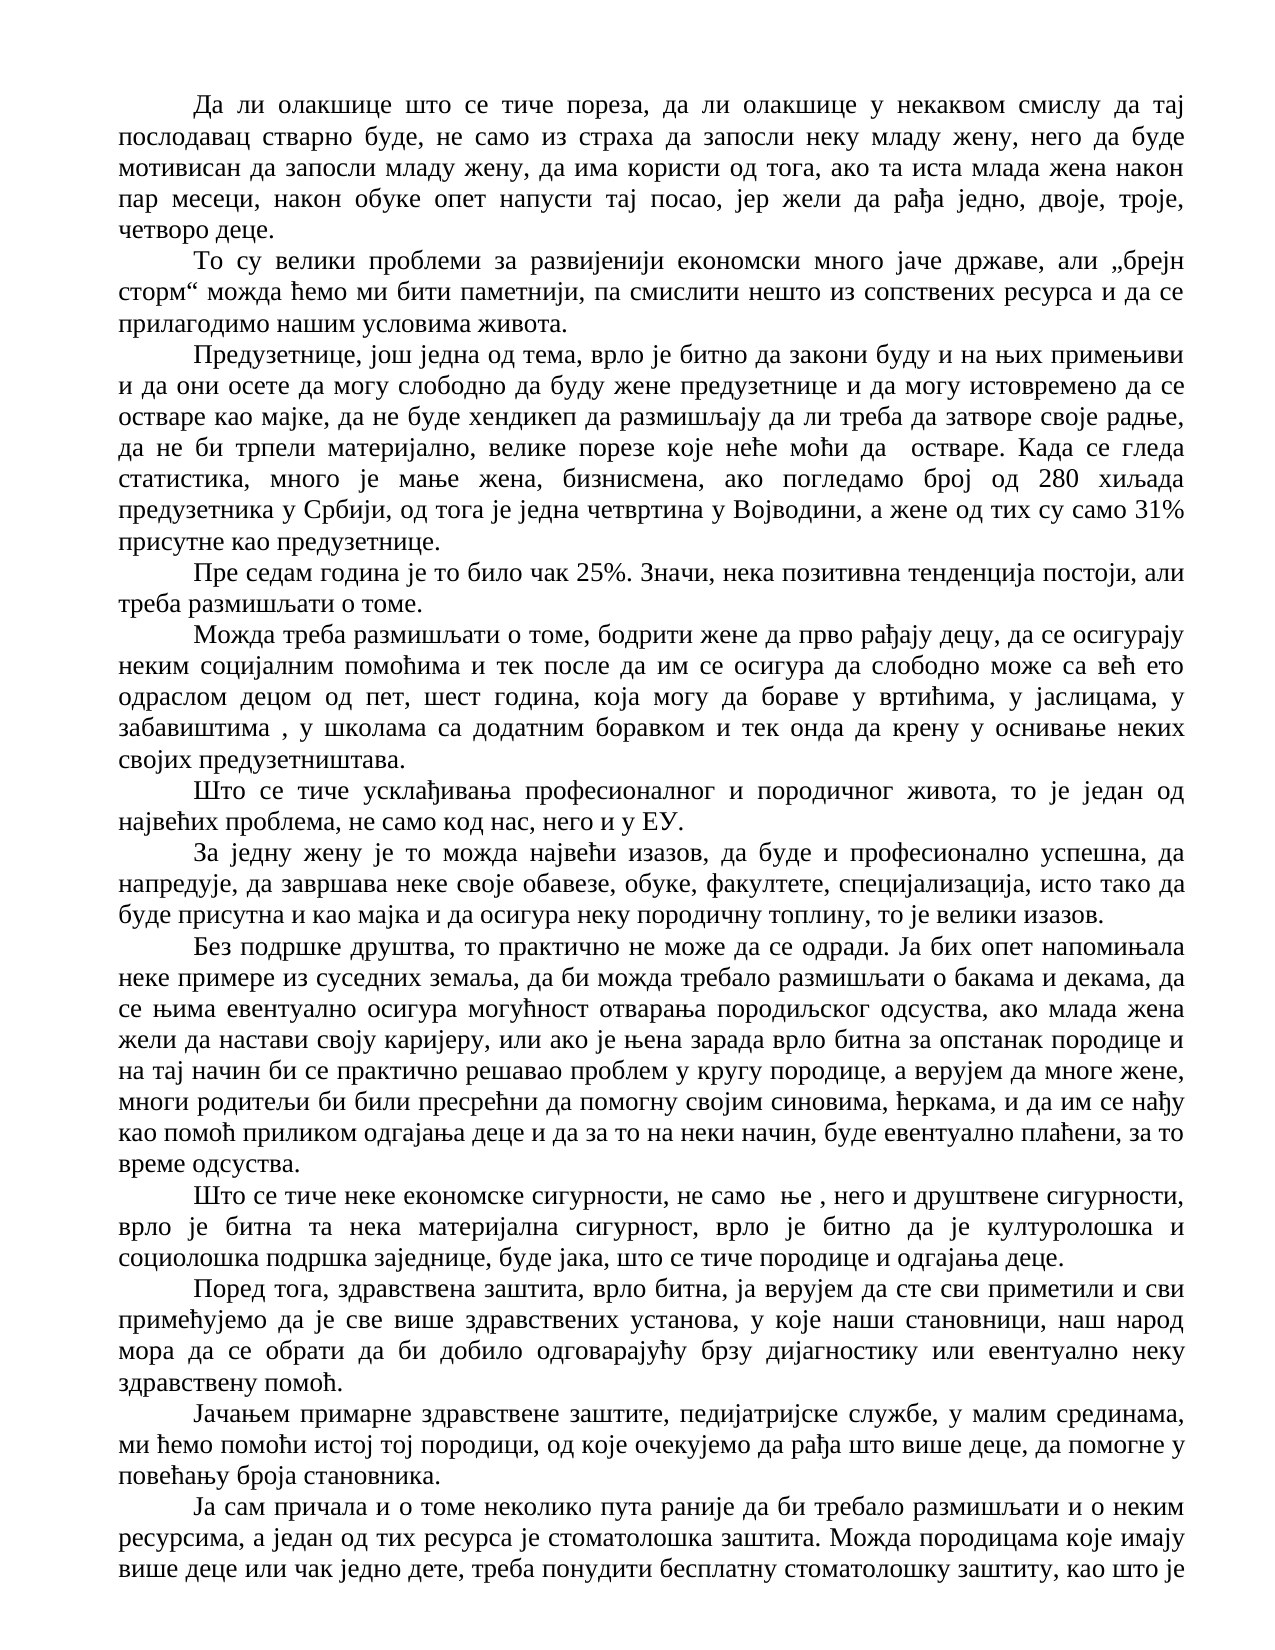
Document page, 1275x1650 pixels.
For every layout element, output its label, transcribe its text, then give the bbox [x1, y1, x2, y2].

text Можда треба размишљати о томе, бодрити жене да прво рађају децу, да се осигурају неким социјалним помоћима и тек после да им се осигура да слободно може са већ ето одраслом децом од пет, шест година, која могу да бораве у вртићима, у јаслицама, у забавиштима , у школама са додатним боравком и тек онда да крену у оснивање неких својих предузетништава. [118, 618, 1186, 774]
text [118, 1490, 1186, 1584]
text Без подршке друштва, то практично не може да се одради. Ја бих опет напомињала неке примере из суседних земаља, да би можда требало размишљати о бакама и декама, да се њима евентуално осигура могућност отварања породиљског одсуства, ако млада жена жели да настави своју каријеру, или ако је њена зарада врло битна за опстанак породице и на тај начин би се практично решавао проблем у кругу породице, а верујем да многе жене, многи родитељи би били пресрећни да помогну својим синовима, ћеркама, и да им се нађу као помоћ приликом одгајања деце и да за то на неки начин, буде евентуално плаћени, за то време одсуства. [118, 929, 1186, 1179]
text Да ли олакшице што се тиче пореза, да ли олакшице у некаквом смислу да тај послодавац стварно буде, не само из страха да запосли неку младу жену, него да буде мотивисан да запосли младу жену, да има користи од тога, ако та иста млада жена након пар месеци, након обуке опет напусти тај посао, јер жели да рађа једно, двоје, троје, четворо деце. [118, 89, 1186, 244]
text То су велики проблеми за развијенији економски много јаче државе, али „брејн сторм“ можда ћемо ми бити паметнији, па смислити нешто из сопствених ресурса и да се прилагодимо нашим условима живота. [118, 244, 1186, 338]
text Пре седам година је то било чак 25%. Значи, нека позитивна тенденција постоји, али треба размишљати о томе. [118, 556, 1186, 618]
text Поред тога, здравствена заштита, врло битна, ја верујем да сте сви приметили и сви примећујемо да је све више здравствених установа, у које наши становници, наш народ мора да се обрати да би добило одговарајућу брзу дијагностику или евентуално неку здравствену помоћ. [118, 1272, 1186, 1397]
text За једну жену је то можда највећи изазов, да буде и професионално успешна, да напредује, да завршава неке своје обавезе, обуке, факултете, специјализација, исто тако да буде присутна и као мајка и да осигура неку породичну топлину, то је велики изазов. [118, 836, 1186, 929]
text Што се тиче неке економске сигурности, не само ње , него и друштвене сигурности, врло је битна та нека материјална сигурност, врло је битно да је културолошка и социолошка подршка заједнице, буде јака, што се тиче породице и одгајања деце. [118, 1179, 1186, 1272]
text Предузетнице, још једна од тема, врло је битно да закони буду и на њих примењиви и да они осете да могу слободно да буду жене предузетнице и да могу истовремено да се остваре као мајке, да не буде хендикеп да размишљају да ли треба да затворе своје радње, да не би трпели материјално, велике порезе које неће моћи да остваре. Када се гледа статистика, много је мање жена, бизнисмена, ако погледамо број од 280 хиљада предузетника у Србији, од тога је једна четвртина у Војводини, а жене од тих су само 31% присутне као предузетнице. [118, 338, 1186, 556]
text Што се тиче усклађивања професионалног и породичног живота, то је један од највећих проблема, не само код нас, него и у ЕУ. [118, 774, 1186, 836]
text Јачањем примарне здравствене заштите, педијатријске службе, у малим срединама, ми ћемо помоћи истој тој породици, од које очекујемо да рађа што више деце, да помогне у повећању броја становника. [118, 1397, 1186, 1490]
